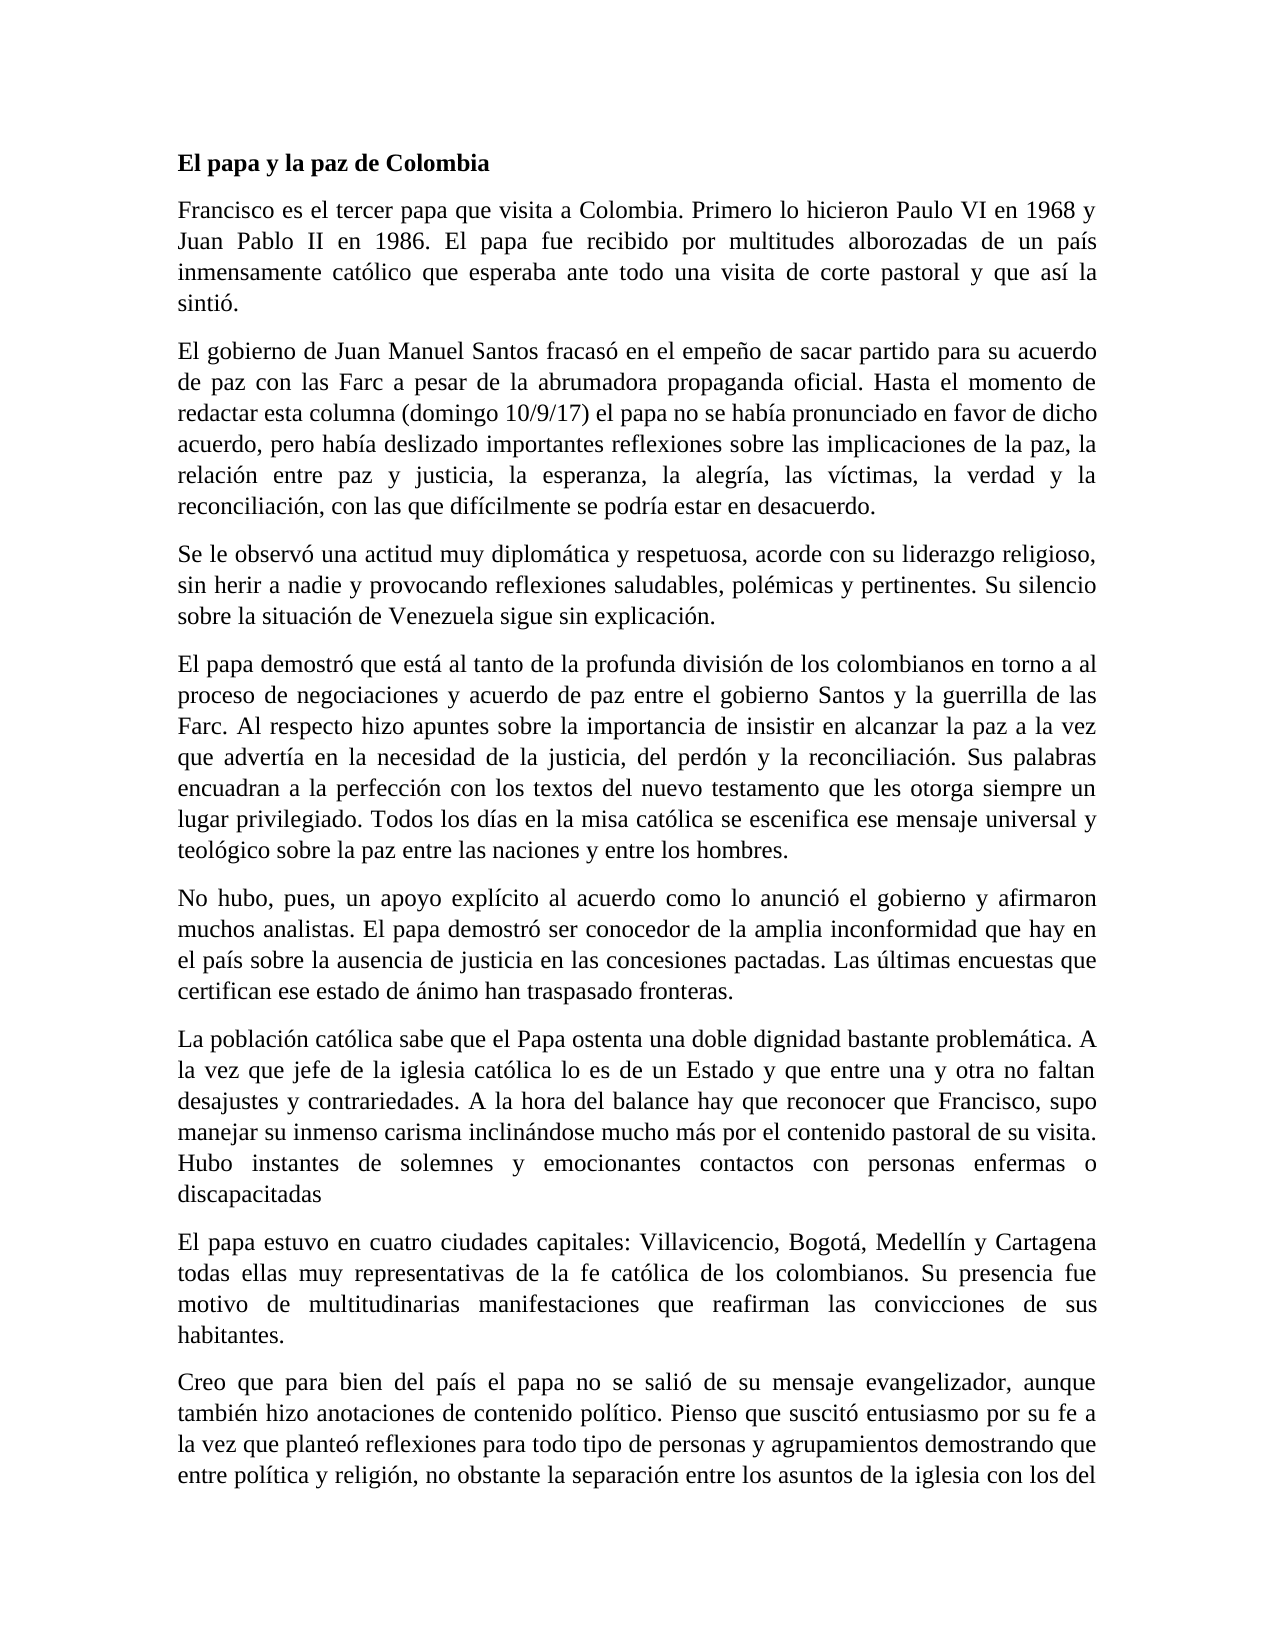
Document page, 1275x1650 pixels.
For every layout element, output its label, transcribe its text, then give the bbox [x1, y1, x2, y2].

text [177, 1367, 1098, 1489]
text Se le observó una actitud muy diplomática y respetuosa, acorde con su liderazgo religioso, sin herir a nadie y provocando reflexiones saludables, polémicas y pertinentes. Su silencio sobre la situación de Venezuela sigue sin explicación. [177, 539, 1098, 630]
text Francisco es el tercer papa que visita a Colombia. Primero lo hicieron Paulo VI en 1968 y Juan Pablo II en 1986. El papa fue recibido por multitudes alborozadas de un país inmensamente católico que esperaba ante todo una visita de corte pastoral y que así la sintió. [177, 195, 1098, 317]
text El papa y la paz de Colombia [177, 148, 1098, 176]
text El gobierno de Juan Manuel Santos fracasó en el empeño de sacar partido para su acuerdo de paz con las Farc a pesar de la abrumadora propaganda oficial. Hasta el momento de redactar esta columna (domingo 10/9/17) el papa no se había pronunciado en favor de dicho acuerdo, pero había deslizado importantes reflexiones sobre las implicaciones de la paz, la relación entre paz y justicia, la esperanza, la alegría, las víctimas, la verdad y la reconciliación, con las que difícilmente se podría estar en desacuerdo. [177, 336, 1098, 520]
text El papa demostró que está al tanto de la profunda división de los colombianos en torno a al proceso de negociaciones y acuerdo de paz entre el gobierno Santos y la guerrilla de las Farc. Al respecto hizo apuntes sobre la importancia de insistir en alcanzar la paz a la vez que advertía en la necesidad de la justicia, del perdón y la reconciliación. Sus palabras encuadran a la perfección con los textos del nuevo testamento que les otorga siempre un lugar privilegiado. Todos los días en la misa católica se escenifica ese mensaje universal y teológico sobre la paz entre las naciones y entre los hombres. [177, 649, 1098, 864]
text La población católica sabe que el Papa ostenta una doble dignidad bastante problemática. A la vez que jefe de la iglesia católica lo es de un Estado y que entre una y otra no faltan desajustes y contrariedades. A la hora del balance hay que reconocer que Francisco, supo manejar su inmenso carisma inclinándose mucho más por el contenido pastoral de su visita. Hubo instantes de solemnes y emocionantes contactos con personas enfermas o discapacitadas [177, 1024, 1098, 1208]
text El papa estuvo en cuatro ciudades capitales: Villavicencio, Bogotá, Medellín y Cartagena todas ellas muy representativas de la fe católica de los colombianos. Su presencia fue motivo de multitudinarias manifestaciones que reafirman las convicciones de sus habitantes. [177, 1227, 1098, 1348]
text No hubo, pues, un apoyo explícito al acuerdo como lo anunció el gobierno y afirmaron muchos analistas. El papa demostró ser conocedor de la amplia inconformidad que hay en el país sobre la ausencia de justicia en las concesiones pactadas. Las últimas encuestas que certifican ese estado de ánimo han traspasado fronteras. [177, 883, 1098, 1005]
